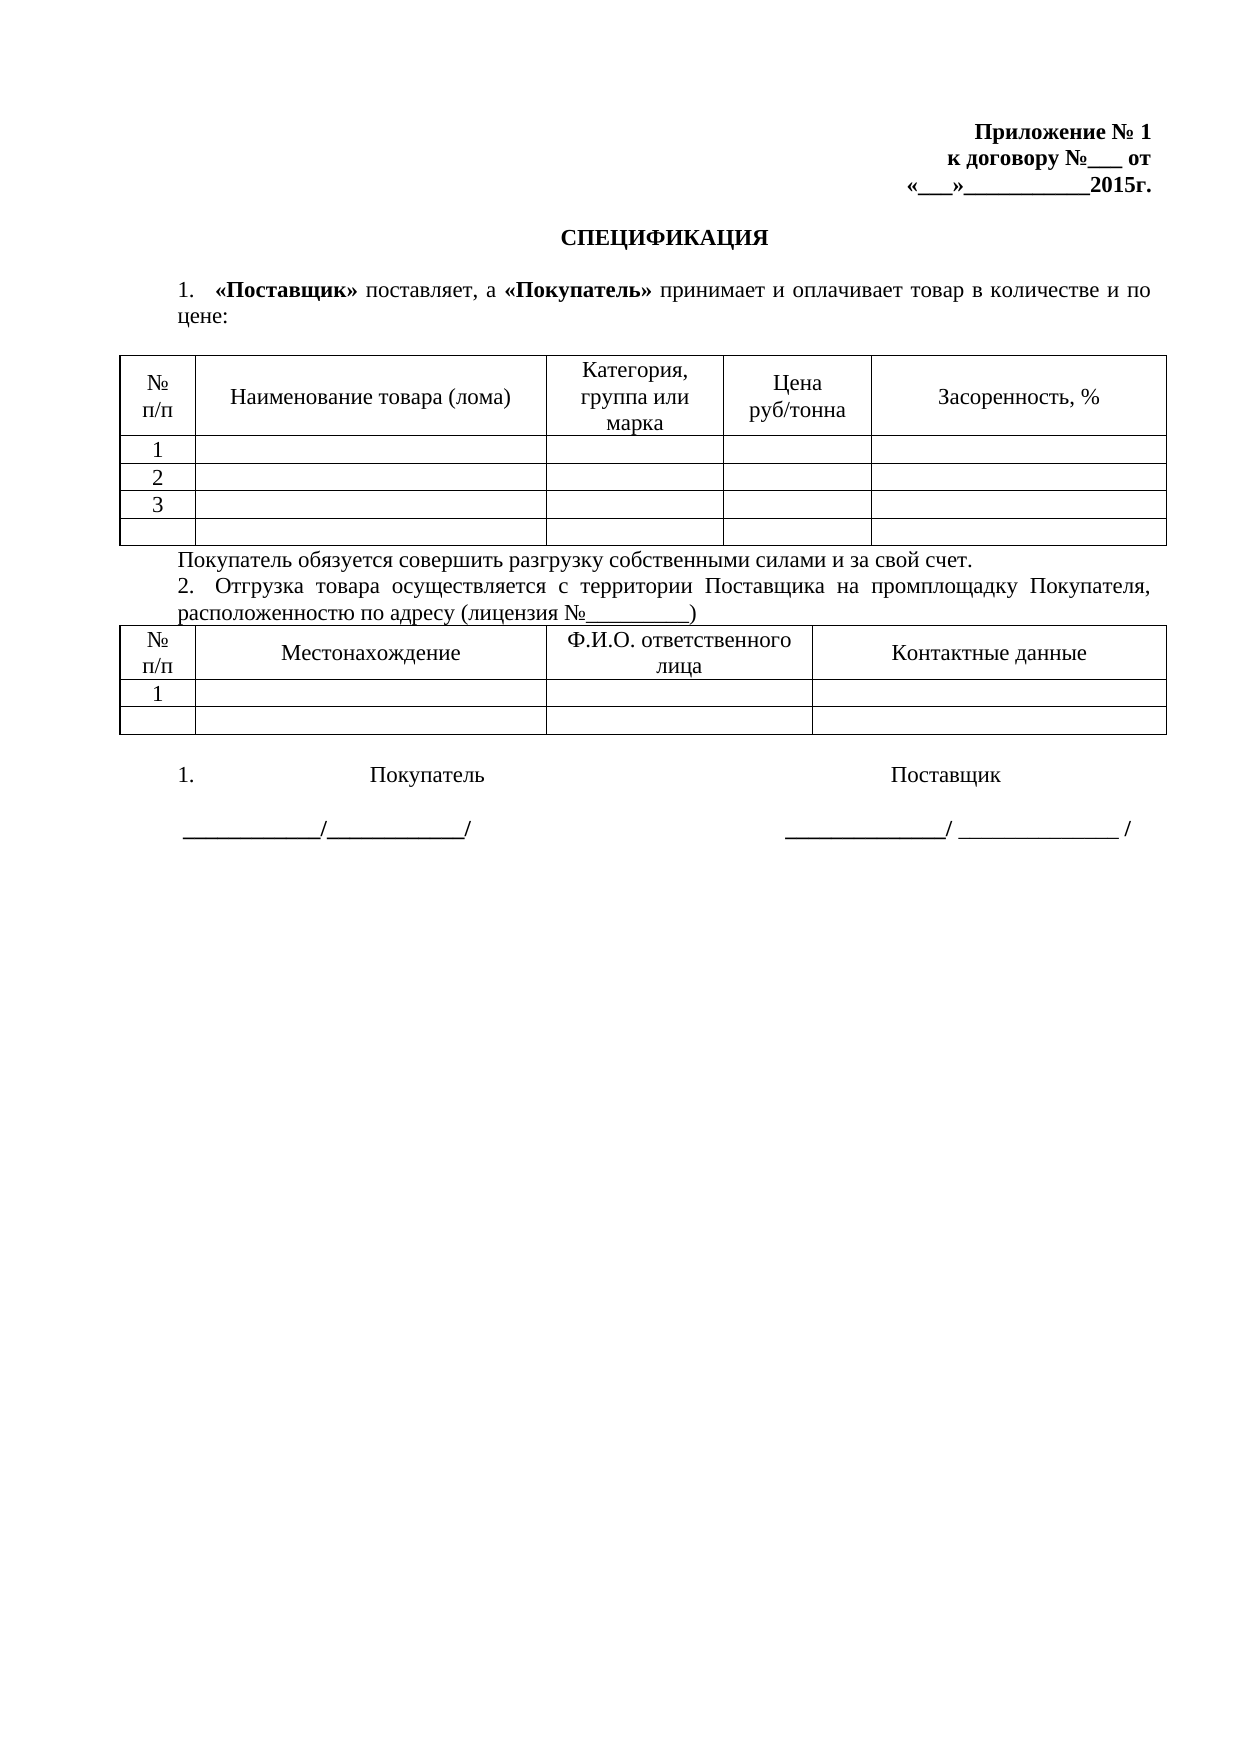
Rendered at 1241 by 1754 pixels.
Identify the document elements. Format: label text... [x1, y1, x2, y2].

table_cell [547, 707, 812, 734]
subtitle Приложение № 1 [177, 118, 1152, 144]
table_cell [547, 464, 723, 490]
table_cell [547, 436, 723, 463]
table_cell [547, 519, 723, 545]
table_cell [547, 680, 812, 706]
subtitle Покупатель Поставщик [177, 761, 1152, 787]
table_cell [121, 707, 195, 734]
table_cell 3 [121, 491, 195, 518]
table_header Местонахождение [196, 626, 546, 679]
table_cell [813, 707, 1166, 734]
table_cell 2 [121, 464, 195, 490]
table_cell 1 [121, 680, 195, 706]
text СПЕЦИФИКАЦИЯ [177, 223, 1152, 250]
table_header Контактные данные [813, 626, 1166, 679]
table_cell [196, 436, 546, 463]
table_cell [724, 519, 871, 545]
table_header № п/п [121, 626, 195, 679]
table_header Наименование товара (лома) [196, 356, 546, 435]
subtitle к договору №___ от «___»___________2015г. [177, 144, 1152, 197]
table_cell [121, 519, 195, 545]
table_cell [872, 519, 1166, 545]
table_cell [813, 680, 1166, 706]
table_cell [196, 491, 546, 518]
table_header Цена руб/тонна [724, 356, 871, 435]
table_cell 1 [121, 436, 195, 463]
table_header Засоренность, % [872, 356, 1166, 435]
table_cell [872, 436, 1166, 463]
table_cell [196, 680, 546, 706]
table_header № п/п [121, 356, 195, 435]
table_header Категория, группа или марка [547, 356, 723, 435]
table_cell [547, 491, 723, 518]
table_cell [196, 707, 546, 734]
table_cell [872, 464, 1166, 490]
table_cell [724, 464, 871, 490]
list «Поставщик» поставляет, а «Покупатель» принимает и оплачивает товар в количестве и по цене: [177, 276, 1152, 329]
table_cell [724, 491, 871, 518]
table_header Ф.И.О. ответственного лица [547, 626, 812, 679]
table_cell [724, 436, 871, 463]
text Покупатель обязуется совершить разгрузку собственными силами и за свой счет. [177, 546, 1152, 572]
text ____________/____________/ ______________/ ______________ / [177, 815, 1152, 842]
list Отгрузка товара осуществляется с территории Поставщика на промплощадку Покупателя, расположенностю по адресу (лицензия №_________) [177, 572, 1152, 625]
table_cell [872, 491, 1166, 518]
table_cell [196, 464, 546, 490]
table_cell [196, 519, 546, 545]
